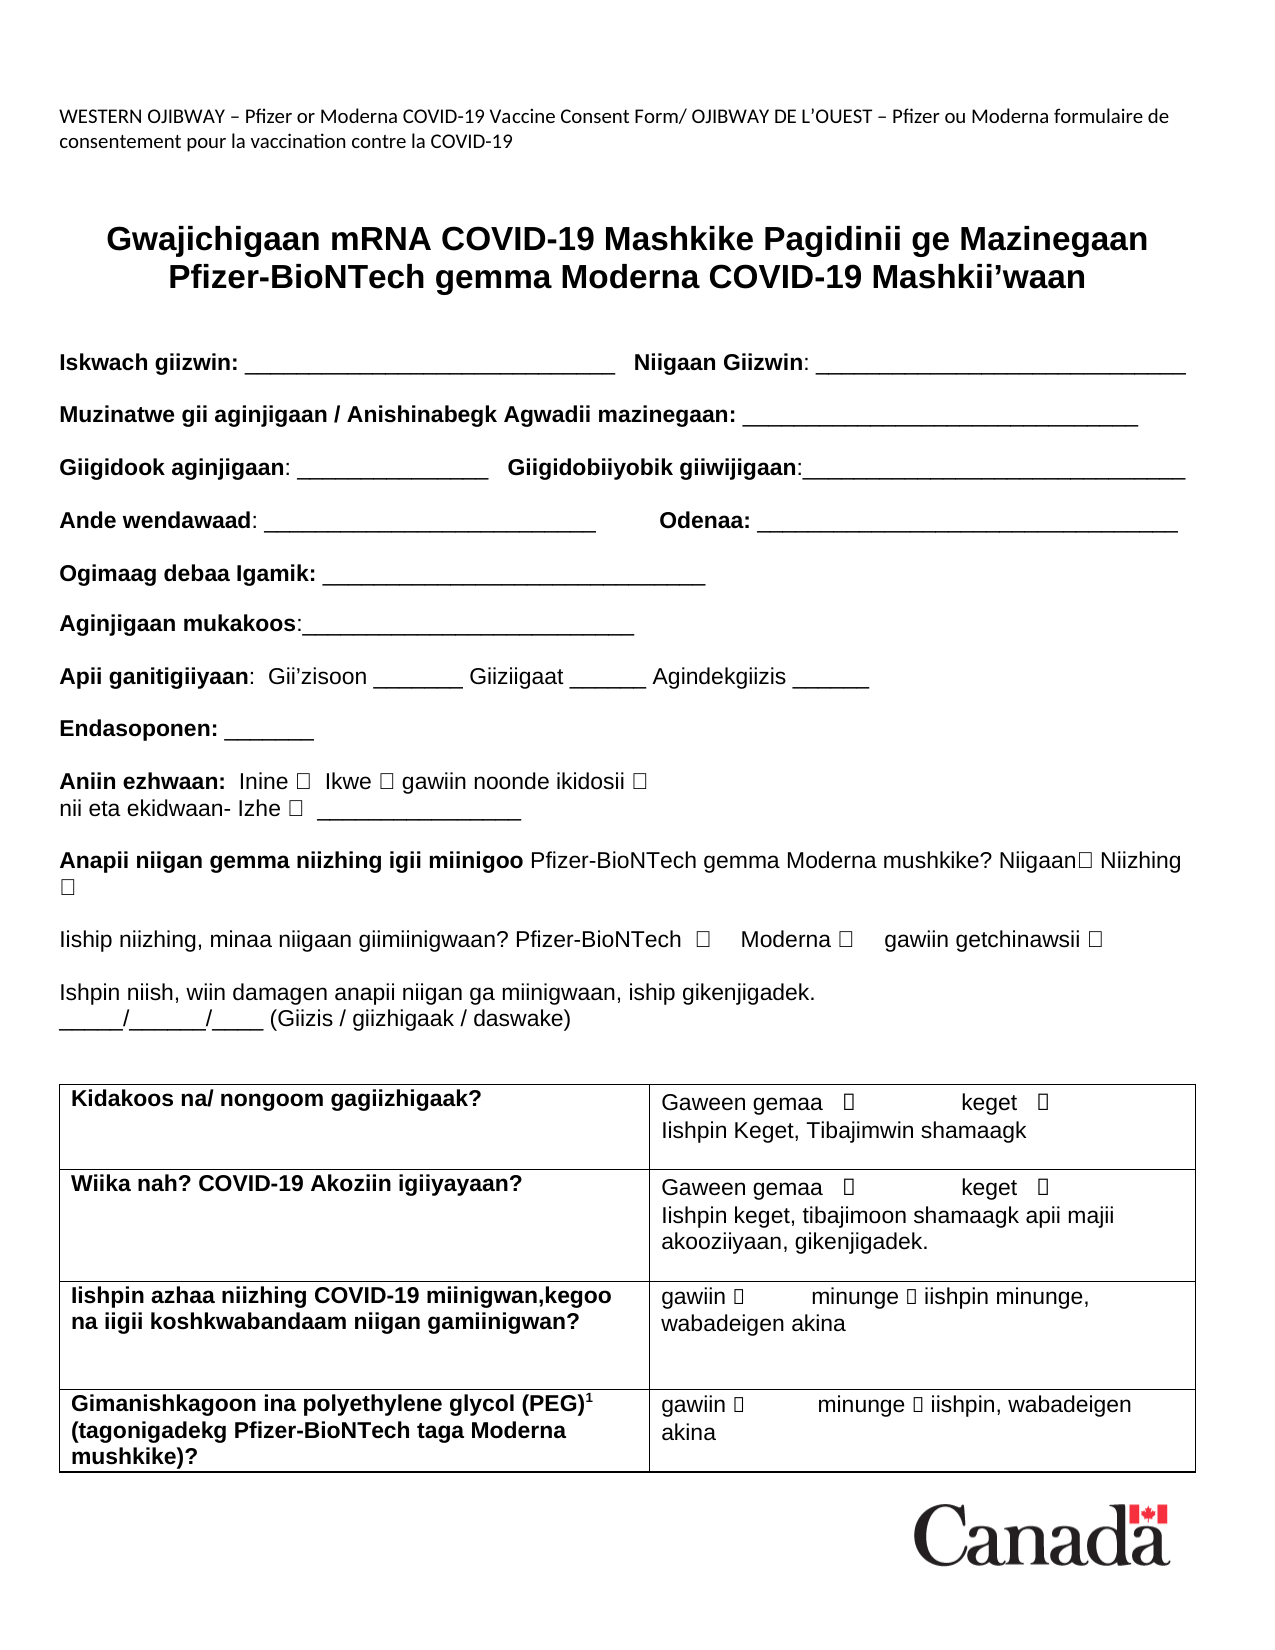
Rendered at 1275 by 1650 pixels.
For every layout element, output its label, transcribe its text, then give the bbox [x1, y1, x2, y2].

table_cell Wiika nah? COVID-19 Akoziin igiiyayaan? [60, 1170, 649, 1281]
text nii eta ekidwaan- Izhe  ________________ [59, 794, 1196, 821]
table_cell Iishpin azhaa niizhing COVID-19 miinigwan,kegoo na iigii koshkwabandaam niigan gamiinigwan? [60, 1282, 649, 1389]
text Pfizer-BioNTech gemma Moderna COVID-19 Mashkii’waan [59, 258, 1196, 296]
text Ishpin niish, wiin damagen anapii niigan ga miinigwaan, iship gikenjigadek. [59, 979, 1196, 1005]
text Endasoponen: _______ [59, 715, 1196, 742]
text Gwajichigaan mRNA COVID-19 Mashkike Pagidinii ge Mazinegaan [59, 219, 1196, 258]
text Apii ganitigiiyaan: Gii’zisoon _______ Giiziigaat ______ Agindekgiizis ______ [59, 663, 1196, 689]
text Anapii niigan gemma niizhing igii miinigoo Pfizer-BioNTech gemma Moderna mushkike? Niigaan Niizhing  [59, 847, 1196, 900]
text Iiship niizhing, minaa niigaan giimiinigwaan? Pfizer-BioNTech  Moderna  gawiin getchinawsii  [59, 926, 1196, 953]
table_cell Gaween gemaa  keget  Iishpin keget, tibajimoon shamaagk apii majii akooziiyaan, gikenjigadek. [650, 1170, 1195, 1281]
text Aginjigaan mukakoos:__________________________ [59, 610, 1196, 636]
text _____/______/____ (Giizis / giizhigaak / daswake) [59, 1005, 1196, 1032]
table_header Kidakoos na/ nongoom gagiizhigaak? [60, 1085, 649, 1169]
table_cell gawiin  minunge  iishpin minunge, wabadeigen akina [650, 1282, 1195, 1389]
text Giigidook aginjigaan: _______________ Giigidobiiyobik giiwijigaan:______________________________ [59, 454, 1196, 481]
table_cell gawiin  minunge  iishpin, wabadeigen akina [650, 1390, 1195, 1471]
table_cell Gimanishkagoon ina polyethylene glycol (PEG)1 (tagonigadekg Pfizer-BioNTech taga Moderna mushkike)? [60, 1390, 649, 1471]
text Iskwach giizwin: _____________________________ Niigaan Giizwin: _____________________________ [59, 349, 1196, 375]
text Ogimaag debaa Igamik: ______________________________ [59, 559, 1196, 586]
text Aniin ezhwaan: Inine  Ikwe  gawiin noonde ikidosii  [59, 768, 1196, 794]
picture [894, 1493, 1196, 1577]
table_header Gaween gemaa  keget  Iishpin Keget, Tibajimwin shamaagk [650, 1085, 1195, 1169]
text Ande wendawaad: __________________________ Odenaa: _________________________________ [59, 507, 1196, 533]
text Muzinatwe gii aginjigaan / Anishinabegk Agwadii mazinegaan: _______________________________ [59, 401, 1196, 428]
